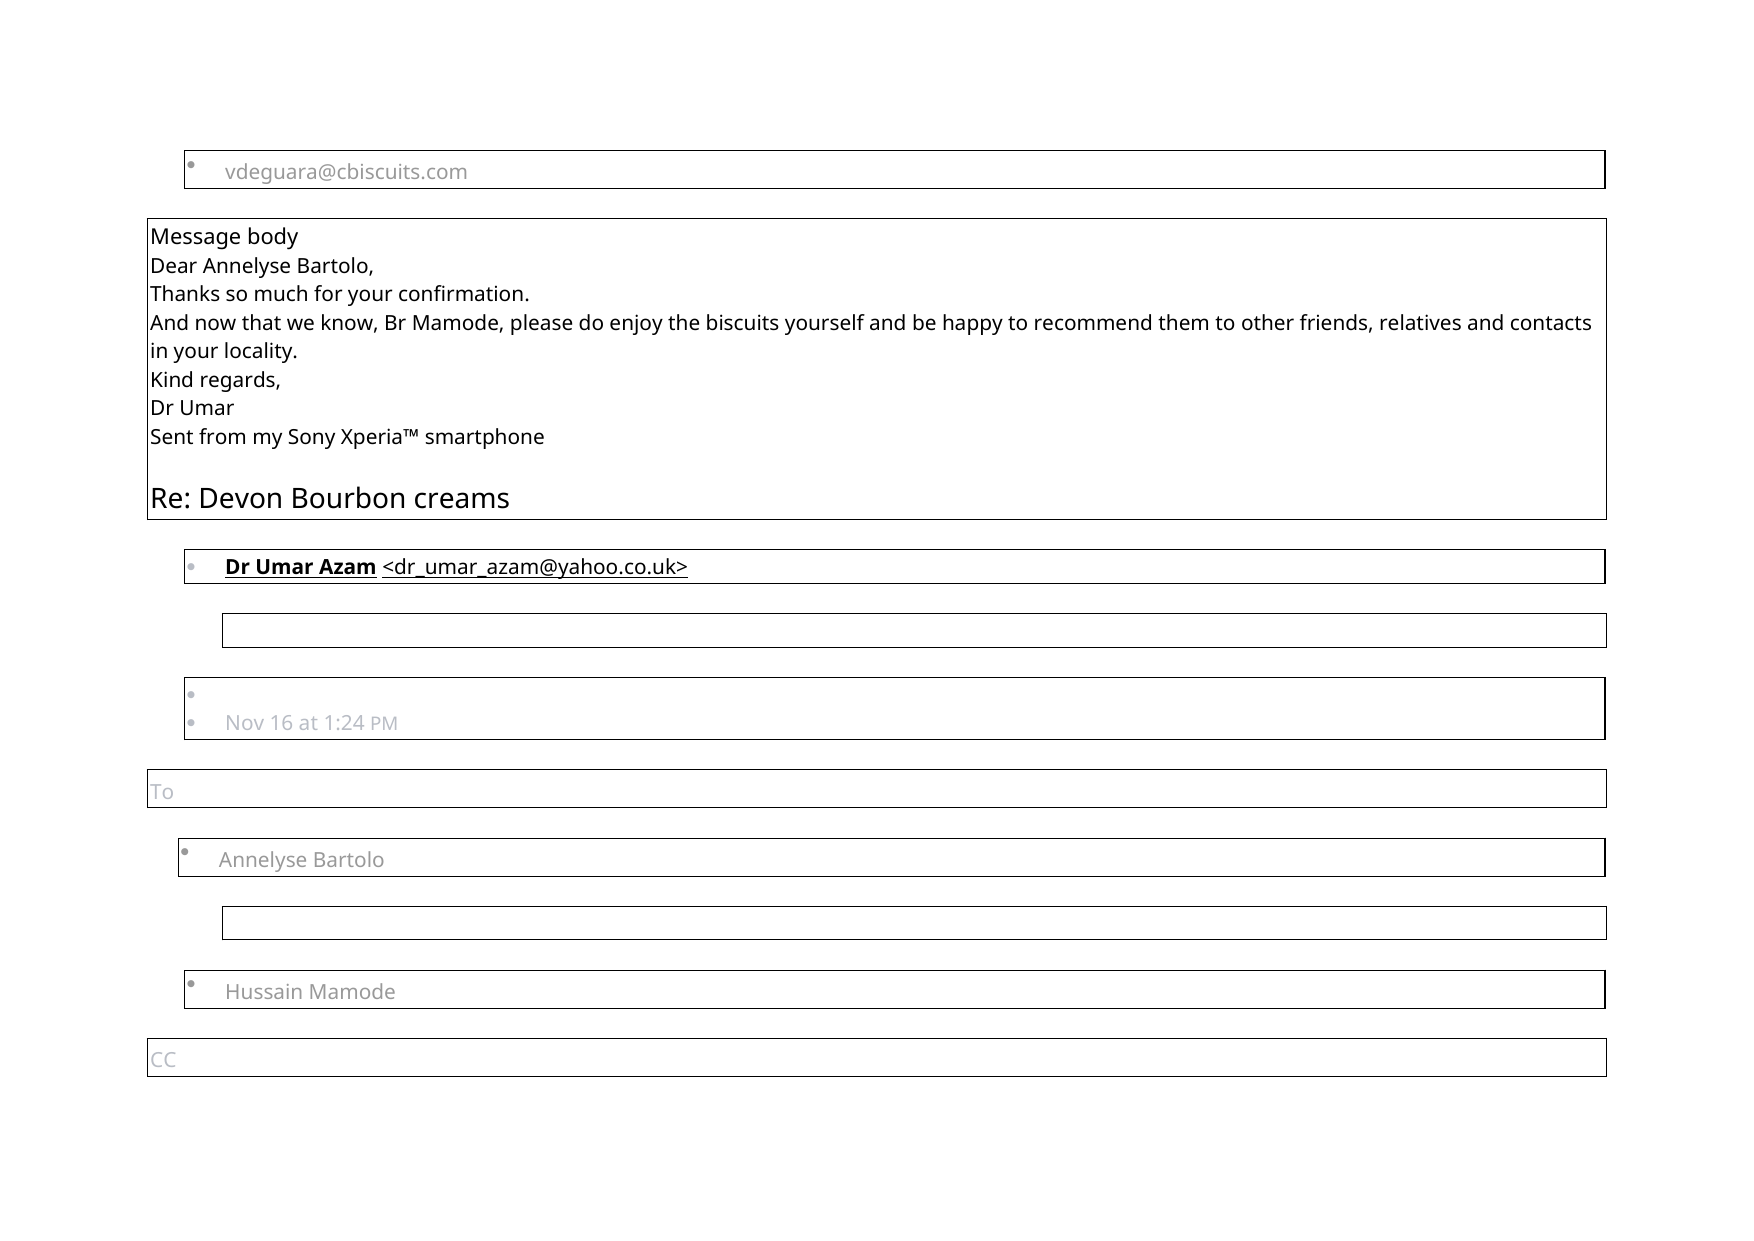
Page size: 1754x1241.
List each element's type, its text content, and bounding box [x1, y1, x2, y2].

list vdeguara@cbiscuits.com [185, 151, 1604, 188]
text And now that we know, Br Mamode, please do enjoy the biscuits yourself and be happy to recommend them to other friends, relatives and contacts in your locality. [150, 308, 1604, 365]
list Dr Umar Azam <dr_umar_azam@yahoo.co.uk> [185, 550, 1604, 583]
text Re: Devon Bourbon creams [148, 476, 1606, 519]
text Dear Annelyse Bartolo, [150, 251, 1604, 279]
text Message body [148, 219, 1606, 251]
list Hussain Mamode [185, 971, 1604, 1008]
text Thanks so much for your confirmation. [150, 279, 1604, 308]
text CC [148, 1039, 1606, 1076]
text Sent from my Sony Xperia™ smartphone [150, 422, 1604, 450]
text To [148, 770, 1606, 807]
text Kind regards, Dr Umar [150, 365, 1604, 422]
list Nov 16 at 1:24 PM [185, 705, 1604, 739]
list Annelyse Bartolo [179, 839, 1604, 876]
